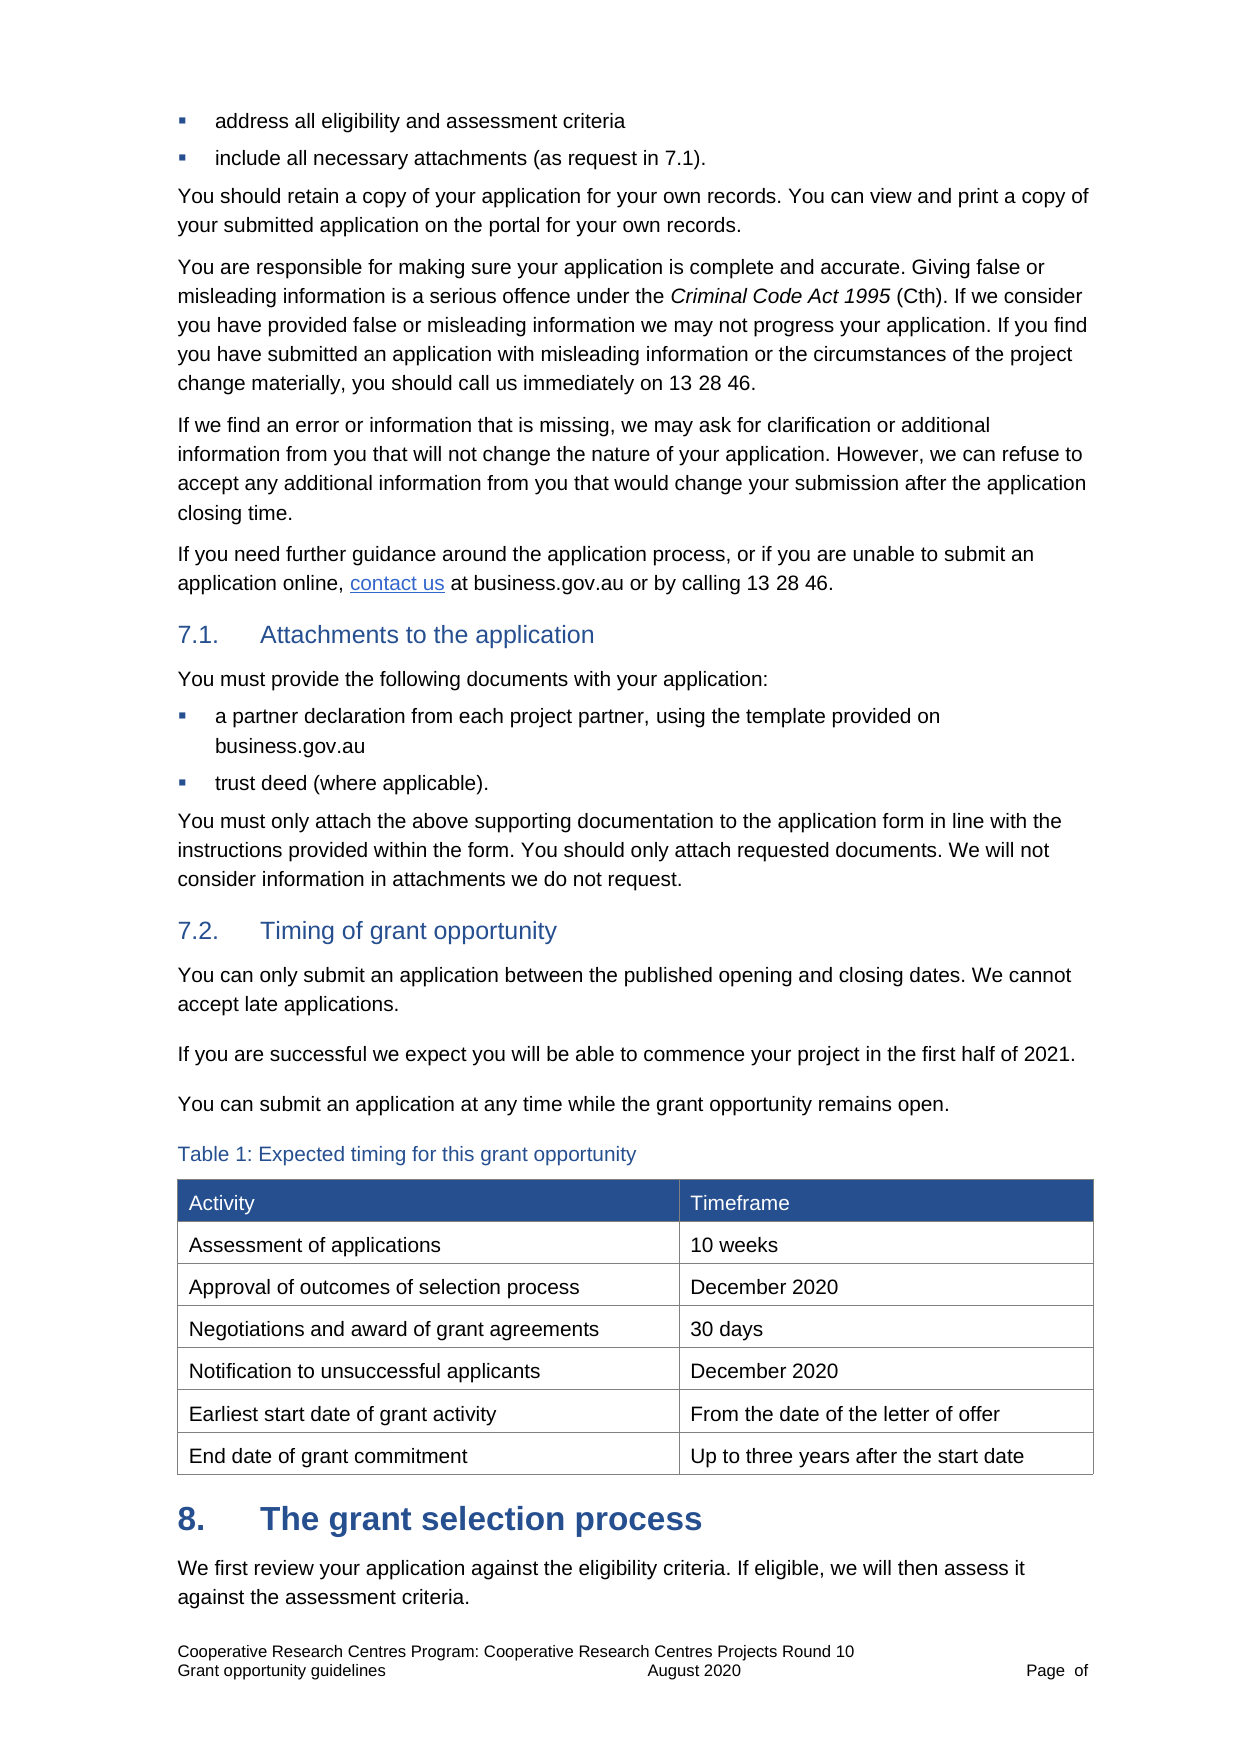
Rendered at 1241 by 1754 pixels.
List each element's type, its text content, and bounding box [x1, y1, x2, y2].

text You must provide the following documents with your application: [177, 662, 1092, 691]
subtitle The grant selection process [177, 1499, 1092, 1538]
text If you need further guidance around the application process, or if you are unable to submit an application online, contact us at business.gov.au or by calling 13 28 46. [177, 537, 1092, 595]
list address all eligibility and assessment criteria [177, 103, 1092, 133]
text You can submit an application at any time while the grant opportunity remains open. [177, 1087, 1092, 1116]
table_cell December 2020 [680, 1264, 1093, 1305]
table_cell Assessment of applications [178, 1222, 679, 1263]
list include all necessary attachments (as request in 7.1). [177, 141, 1092, 170]
text Table 1: Expected timing for this grant opportunity [177, 1137, 1092, 1166]
table_cell 10 weeks [680, 1222, 1093, 1263]
subtitle Timing of grant opportunity [177, 916, 1092, 945]
text We first review your application against the eligibility criteria. If eligible, we will then assess it against the assessment criteria. [177, 1550, 1092, 1608]
table_cell Earliest start date of grant activity [178, 1390, 679, 1432]
table_cell Notification to unsuccessful applicants [178, 1348, 679, 1389]
text If we find an error or information that is missing, we may ask for clarification or additional information from you that will not change the nature of your application. However, we can refuse to accept any additional information from you that would change your submission after the application closing time. [177, 408, 1092, 524]
text If you are successful we expect you will be able to commence your project in the first half of 2021. [177, 1037, 1092, 1066]
text You are responsible for making sure your application is complete and accurate. Giving false or misleading information is a serious offence under the Criminal Code Act 1995 (Cth). If we consider you have provided false or misleading information we may not progress your application. If you find you have submitted an application with misleading information or the circumstances of the project change materially, you should call us immediately on 13 28 46. [177, 249, 1092, 395]
table_cell Up to three years after the start date [680, 1433, 1093, 1474]
table_header Activity [178, 1180, 679, 1221]
list trust deed (where applicable). [177, 766, 1092, 795]
table_cell From the date of the letter of offer [680, 1390, 1093, 1432]
subtitle Attachments to the application [177, 620, 1092, 649]
table_cell December 2020 [680, 1348, 1093, 1389]
table_cell 30 days [680, 1306, 1093, 1347]
text You can only submit an application between the published opening and closing dates. We cannot accept late applications. [177, 958, 1092, 1016]
table_header Timeframe [680, 1180, 1093, 1221]
text You should retain a copy of your application for your own records. You can view and print a copy of your submitted application on the portal for your own records. [177, 178, 1092, 237]
text You must only attach the above supporting documentation to the application form in line with the instructions provided within the form. You should only attach requested documents. We will not consider information in attachments we do not request. [177, 803, 1092, 891]
table_cell Approval of outcomes of selection process [178, 1264, 679, 1305]
list a partner declaration from each project partner, using the template provided on business.gov.au [177, 699, 1092, 758]
table_cell End date of grant commitment [178, 1433, 679, 1474]
table_cell Negotiations and award of grant agreements [178, 1306, 679, 1347]
